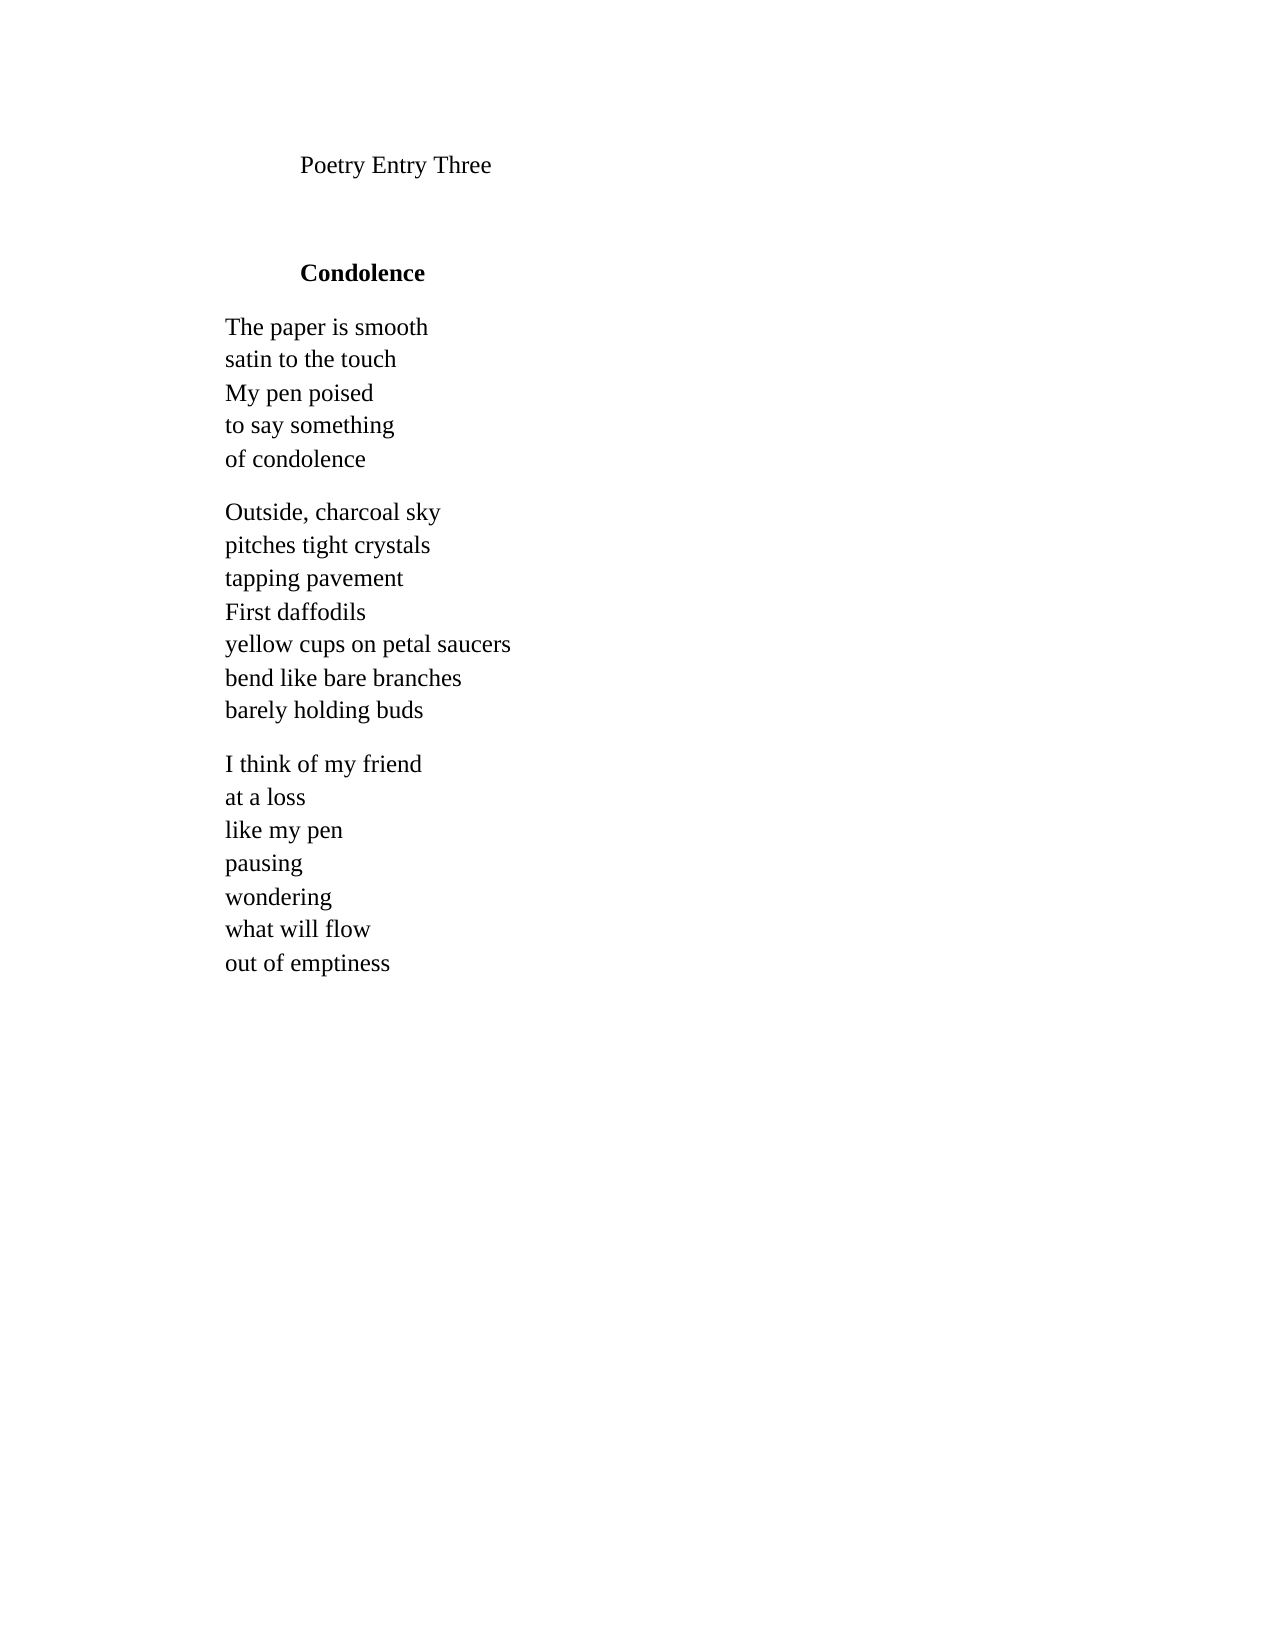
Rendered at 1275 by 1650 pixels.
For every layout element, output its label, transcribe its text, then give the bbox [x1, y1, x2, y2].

text I think of my friend at a loss like my pen pausing wondering what will flow out of emptiness [150, 749, 1125, 1008]
text The paper is smooth satin to the touch My pen poised to say something of condolence [150, 312, 1125, 472]
text Condolence [150, 258, 1125, 286]
text Outside, charcoal sky pitches tight crystals tapping pavement First daffodils yellow cups on petal saucers bend like bare branches barely holding buds [150, 497, 1125, 724]
text Poetry Entry Three [150, 150, 1125, 179]
